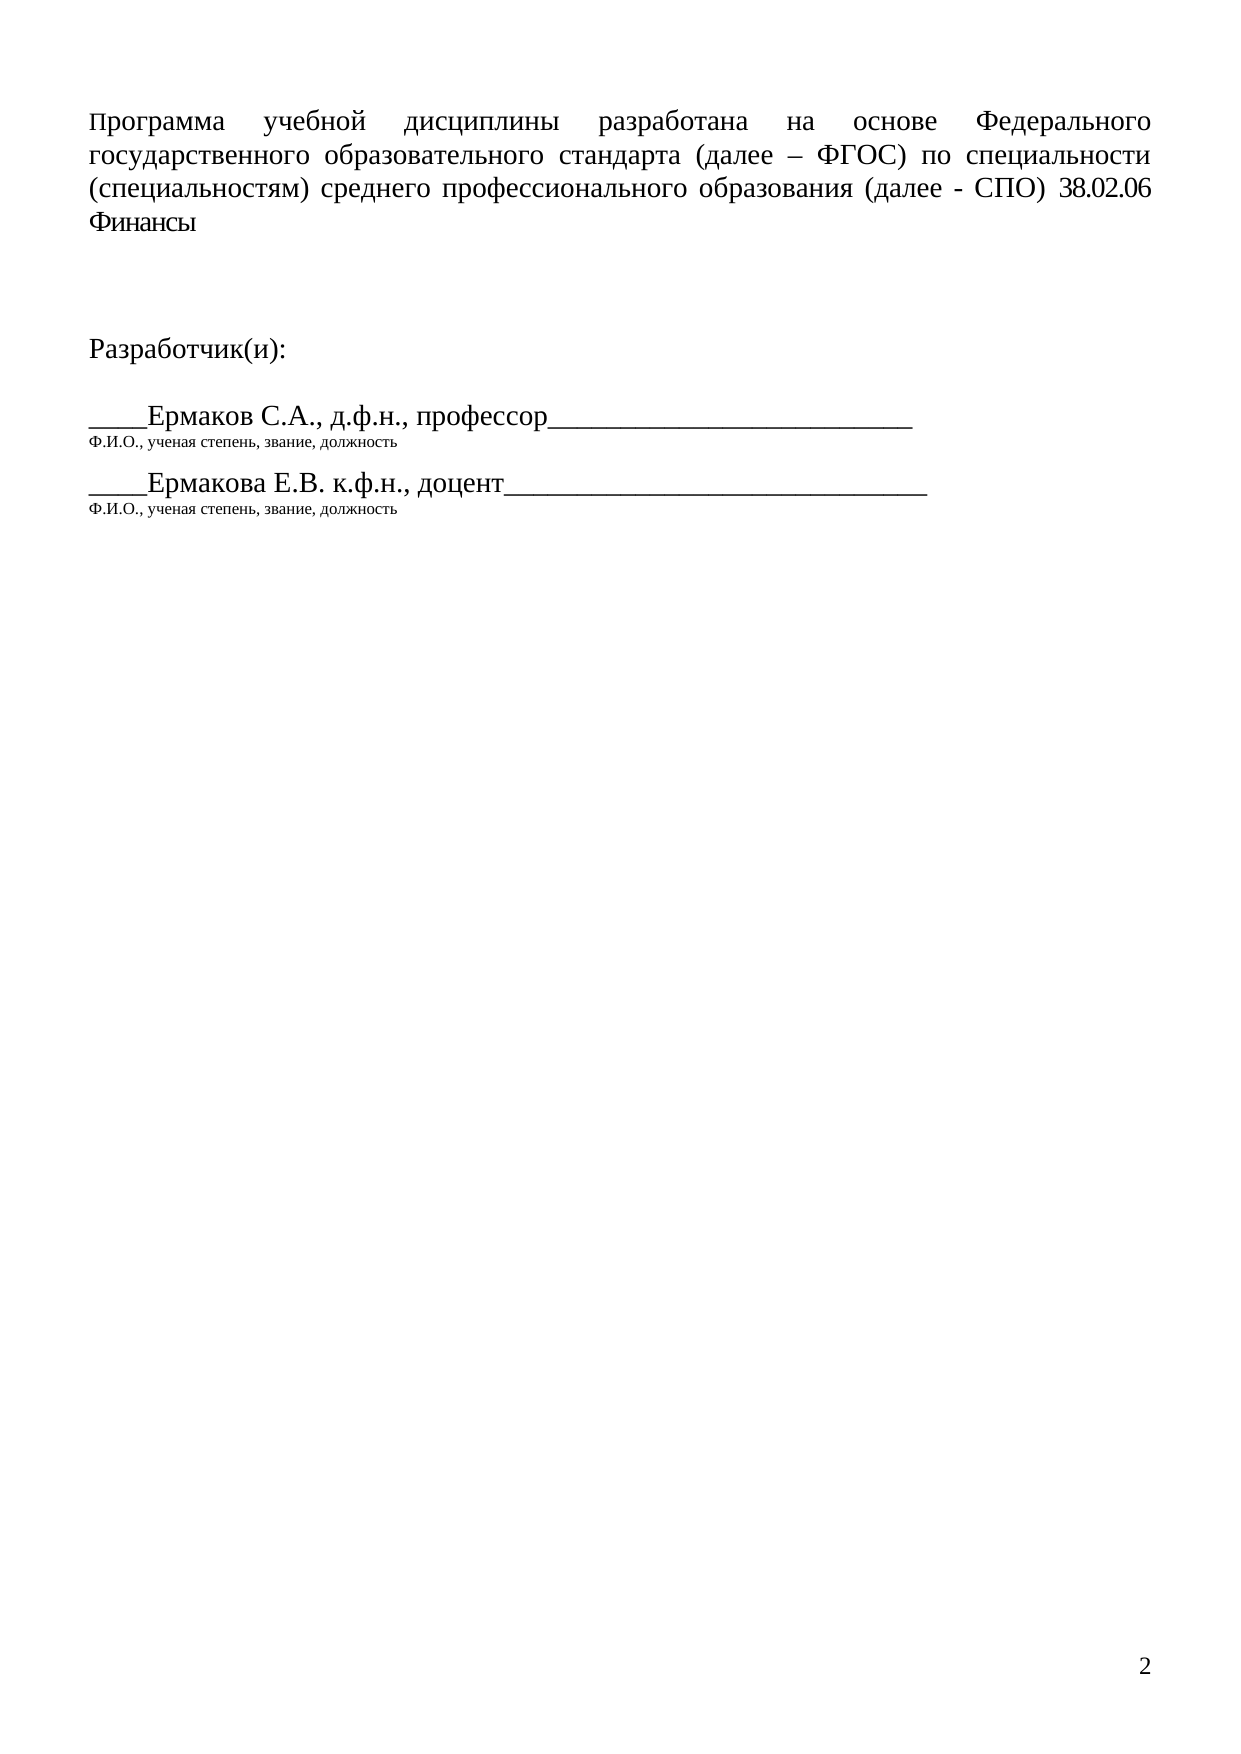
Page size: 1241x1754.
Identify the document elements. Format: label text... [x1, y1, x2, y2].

text Программа учебной дисциплины разработана на основе Федерального государственного образовательного стандарта (далее – ФГОС) по специальности (специальностям) среднего профессионального образования (далее - СПО) 38.02.06 Финансы [89, 103, 1152, 237]
text ____Ермаков С.А., д.ф.н., профессор_________________________ [89, 398, 1152, 432]
text Разработчик(и): [89, 331, 1152, 364]
text ____Ермакова Е.В. к.ф.н., доцент_____________________________ [89, 465, 1152, 499]
text Ф.И.О., ученая степень, звание, должность [89, 432, 1152, 465]
text Ф.И.О., ученая степень, звание, должность [89, 499, 1152, 532]
